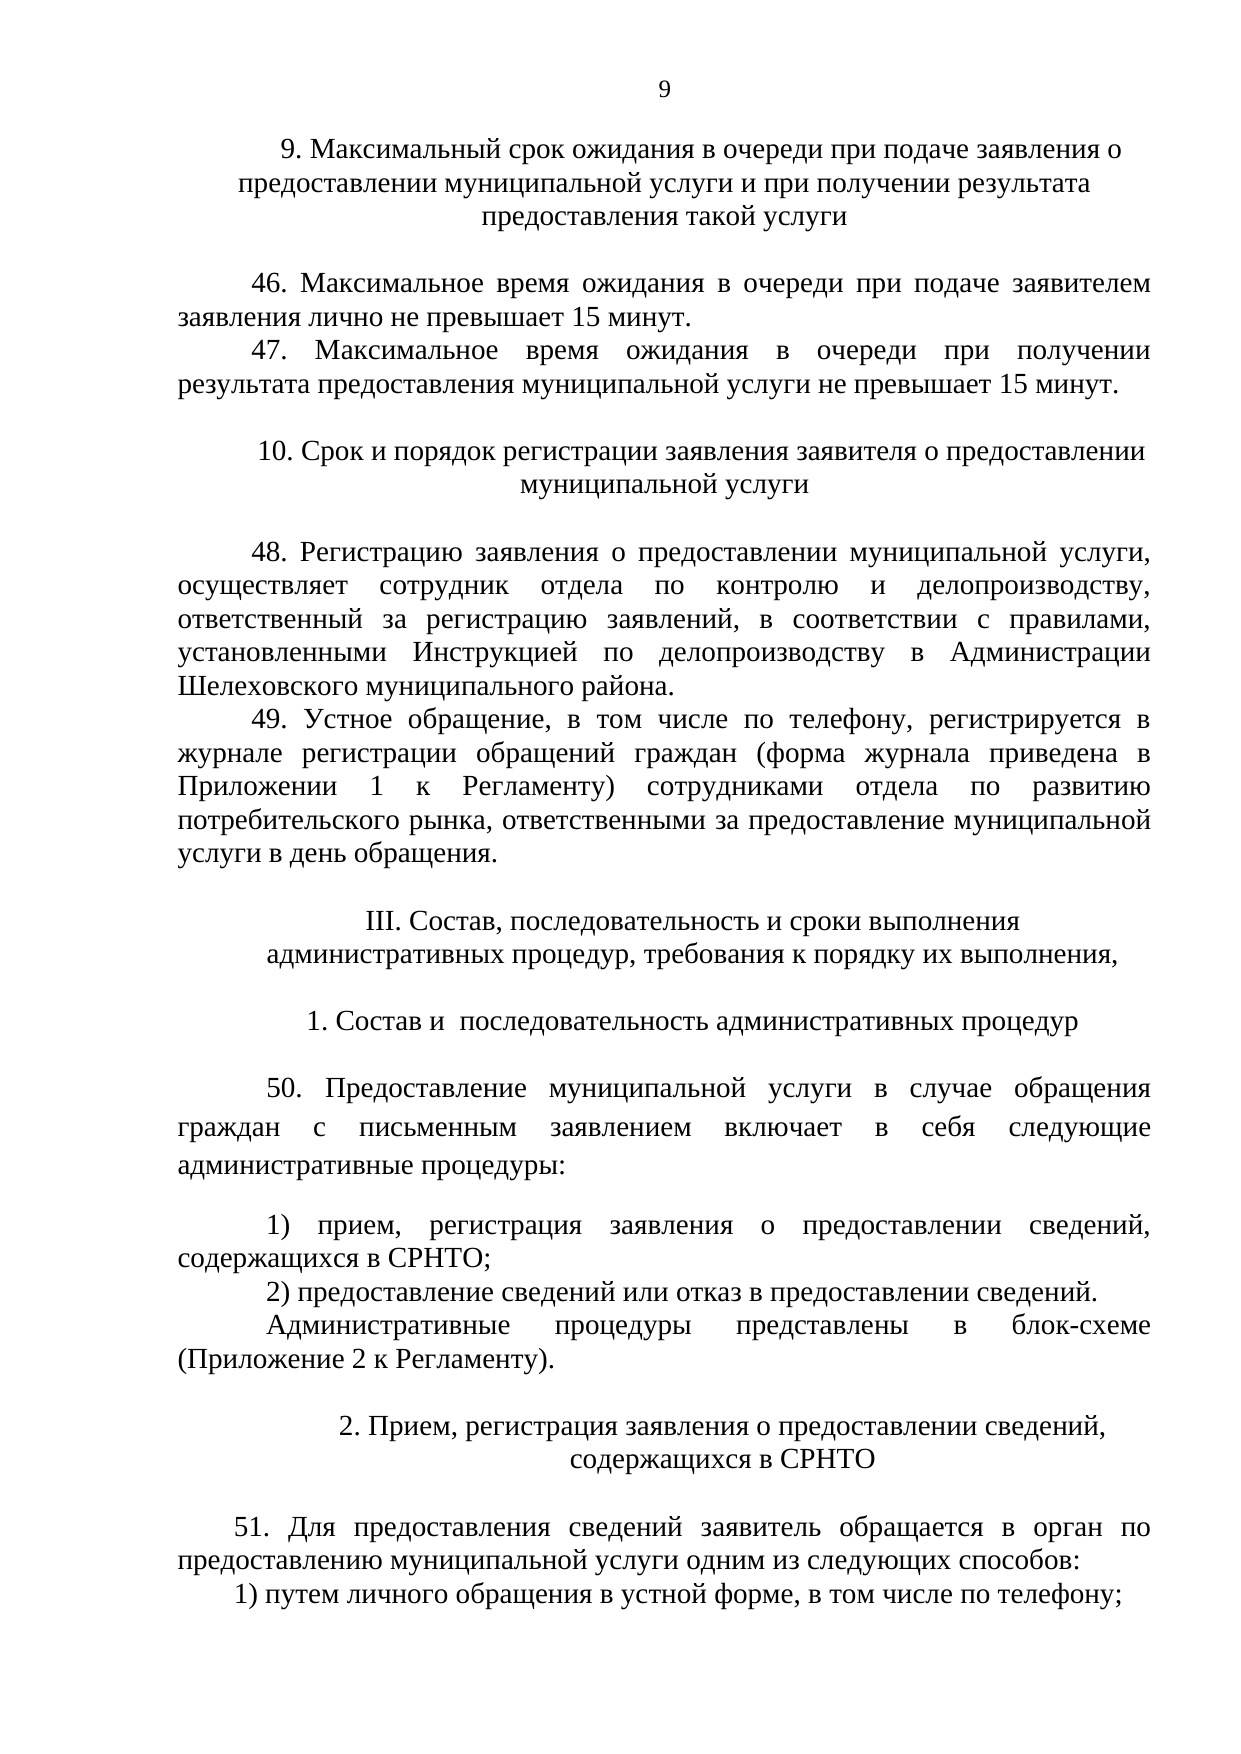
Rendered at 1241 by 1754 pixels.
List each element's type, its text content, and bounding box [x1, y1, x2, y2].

text 10. Срок и порядок регистрации заявления заявителя о предоставлении муниципальной услуги [177, 433, 1152, 500]
text 46. Максимальное время ожидания в очереди при подаче заявителем заявления лично не превышает 15 минут. [177, 265, 1152, 332]
text 51. Для предоставления сведений заявитель обращается в орган по предоставлению муниципальной услуги одним из следующих способов: [177, 1509, 1152, 1576]
text 48. Регистрацию заявления о предоставлении муниципальной услуги, осуществляет сотрудник отдела по контролю и делопроизводству, ответственный за регистрацию заявлений, в соответствии с правилами, установленными Инструкцией по делопроизводству в Администрации Шелеховского муниципального района. [177, 534, 1152, 701]
text 49. Устное обращение, в том числе по телефону, регистрируется в журнале регистрации обращений граждан (форма журнала приведена в Приложении 1 к Регламенту) сотрудниками отдела по развитию потребительского рынка, ответственными за предоставление муниципальной услуги в день обращения. [177, 701, 1152, 869]
list Предоставление муниципальной услуги в случае обращения граждан с письменным заявлением включает в себя следующие административные процедуры: [177, 1070, 1152, 1181]
text III. Состав, последовательность и сроки выполнения [177, 903, 1152, 936]
text 1) прием, регистрация заявления о предоставлении сведений, содержащихся в СРНТО; [177, 1207, 1152, 1274]
text 1. Состав и последовательность административных процедур [177, 1003, 1152, 1037]
list 2. Прием, регистрация заявления о предоставлении сведений, содержащихся в СРНТО [293, 1408, 1152, 1475]
text 1) путем личного обращения в устной форме, в том числе по телефону; [177, 1576, 1152, 1609]
text 47. Максимальное время ожидания в очереди при получении результата предоставления муниципальной услуги не превышает 15 минут. [177, 332, 1152, 399]
list Административные процедуры представлены в блок-схеме (Приложение 2 к Регламенту). [177, 1307, 1152, 1374]
text 9. Максимальный срок ожидания в очереди при подаче заявления о предоставлении муниципальной услуги и при получении результата предоставления такой услуги [177, 131, 1152, 232]
text 2) предоставление сведений или отказ в предоставлении сведений. [177, 1274, 1152, 1307]
text административных процедур, требования к порядку их выполнения, [177, 936, 1152, 970]
